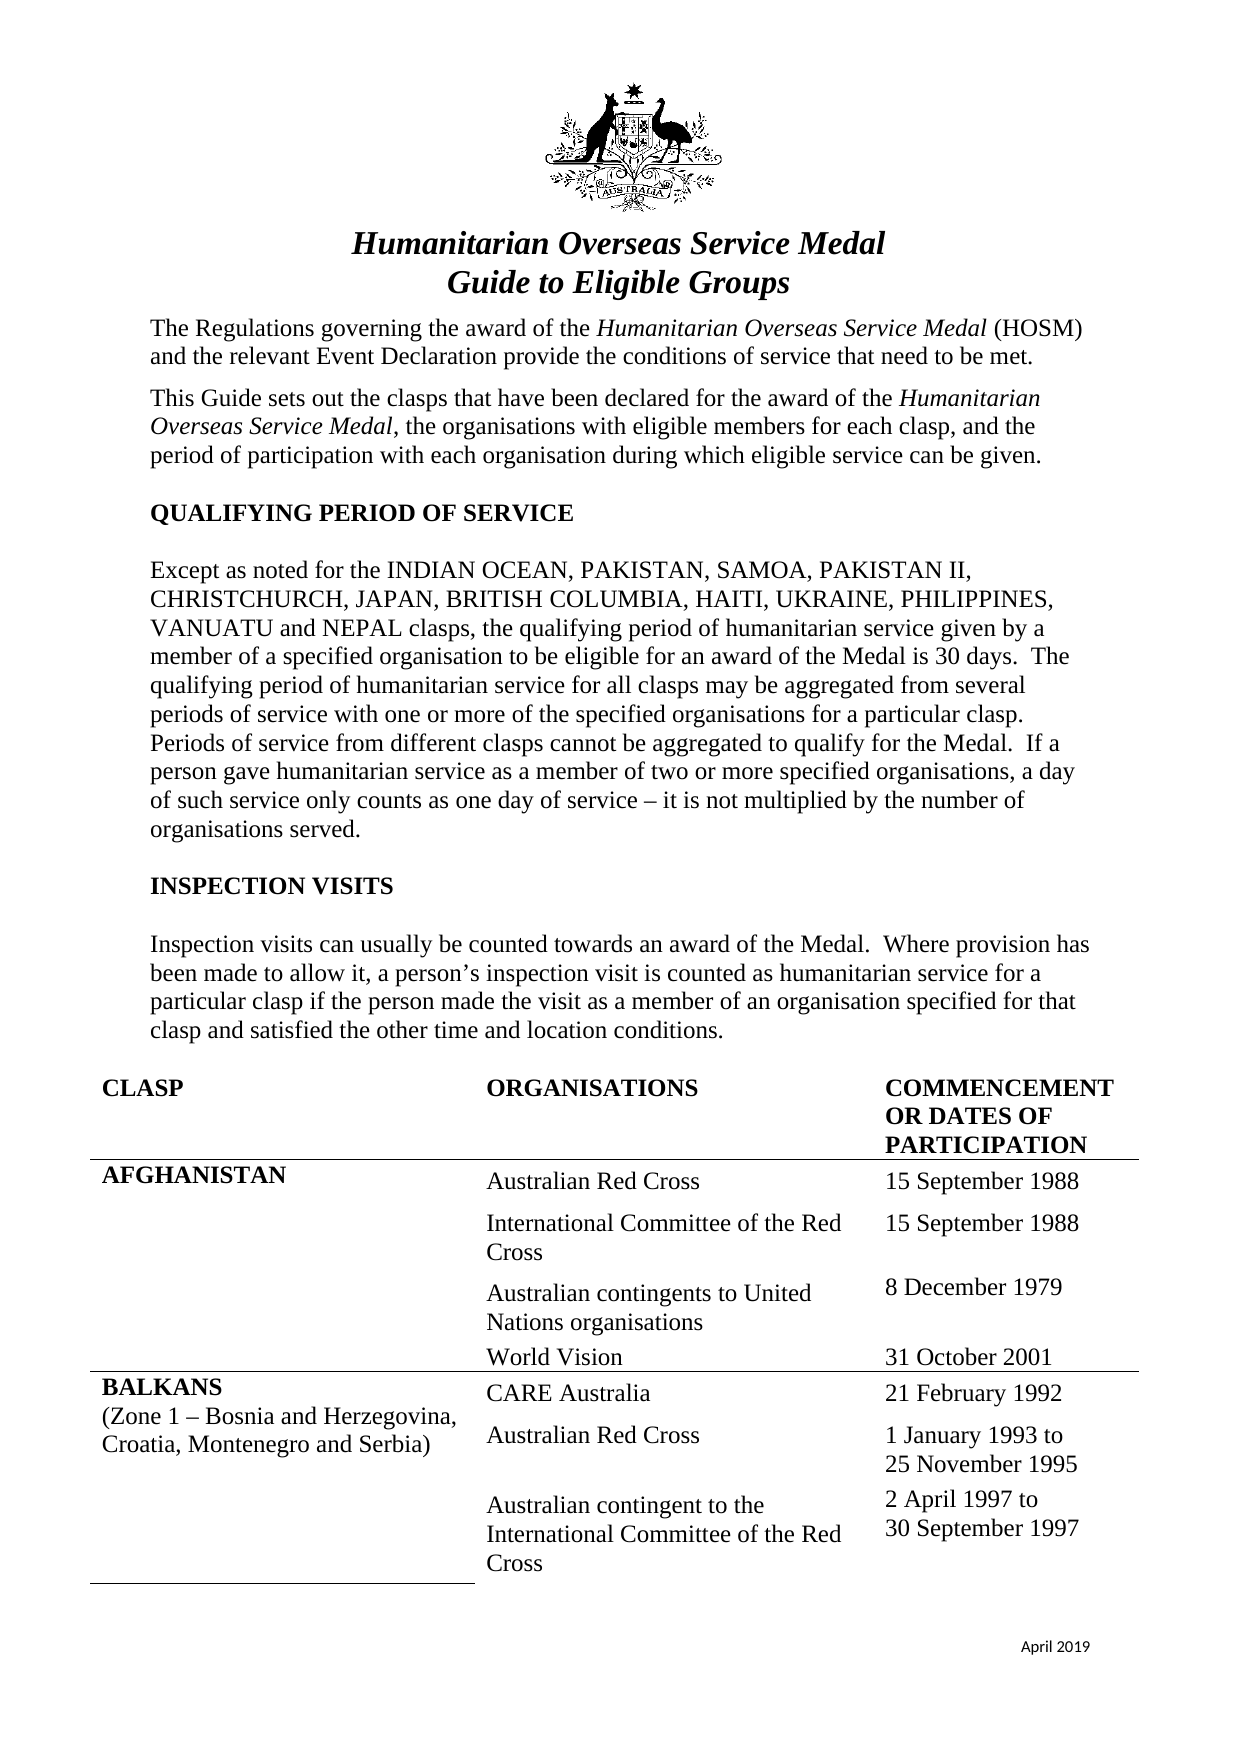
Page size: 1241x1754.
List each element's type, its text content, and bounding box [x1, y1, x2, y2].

text INSPECTION VISITS [150, 871, 1090, 900]
table_cell 31 October 2001 [874, 1342, 1139, 1371]
table_cell International Committee of the Red Cross [475, 1201, 873, 1272]
table_cell Australian contingent to the International Committee of the Red Cross [475, 1484, 873, 1583]
table_cell 15 September 1988 [874, 1160, 1139, 1201]
table_header CLASP [90, 1073, 475, 1159]
table_cell CARE Australia [475, 1372, 873, 1413]
table_cell World Vision [475, 1342, 873, 1371]
table_cell 1 January 1993 to 25 November 1995 [874, 1413, 1139, 1484]
table_cell BALKANS (Zone 1 – Bosnia and Herzegovina, Croatia, Montenegro and Serbia) [90, 1372, 475, 1583]
table_cell Australian contingents to United Nations organisations [475, 1272, 873, 1342]
table_header ORGANISATIONS [475, 1073, 873, 1159]
table_cell 15 September 1988 [874, 1201, 1139, 1272]
table_cell AFGHANISTAN [90, 1160, 475, 1371]
table_cell Australian Red Cross [475, 1413, 873, 1484]
table_cell Australian Red Cross [475, 1160, 873, 1201]
table_cell 8 December 1979 [874, 1272, 1139, 1342]
text Inspection visits can usually be counted towards an award of the Medal. Where provision has been made to allow it, a person’s inspection visit is counted as humanitarian service for a particular clasp if the person made the visit as a member of an organisation specified for that clasp and satisfied the other time and location conditions. [150, 929, 1090, 1044]
title Guide to Eligible Groups [150, 262, 1090, 300]
table_cell 2 April 1997 to 30 September 1997 [874, 1484, 1139, 1583]
picture [543, 80, 724, 214]
table_header COMMENCEMENT OR DATES OF PARTICIPATION [874, 1073, 1139, 1159]
text Humanitarian Overseas Service Medal [150, 223, 1090, 262]
text The Regulations governing the award of the Humanitarian Overseas Service Medal (HOSM) and the relevant Event Declaration provide the conditions of service that need to be met. [150, 313, 1090, 370]
text This Guide sets out the clasps that have been declared for the award of the Humanitarian Overseas Service Medal, the organisations with eligible members for each clasp, and the period of participation with each organisation during which eligible service can be given. [150, 383, 1090, 469]
table_cell 21 February 1992 [874, 1372, 1139, 1413]
text QUALIFYING PERIOD OF SERVICE [150, 498, 1090, 526]
text Except as noted for the INDIAN OCEAN, PAKISTAN, SAMOA, PAKISTAN II, CHRISTCHURCH, JAPAN, BRITISH COLUMBIA, HAITI, UKRAINE, PHILIPPINES, VANUATU and NEPAL clasps, the qualifying period of humanitarian service given by a member of a specified organisation to be eligible for an award of the Medal is 30 days. The qualifying period of humanitarian service for all clasps may be aggregated from several periods of service with one or more of the specified organisations for a particular clasp. Periods of service from different clasps cannot be aggregated to qualify for the Medal. If a person gave humanitarian service as a member of two or more specified organisations, a day of such service only counts as one day of service – it is not multiplied by the number of organisations served. [150, 555, 1090, 843]
